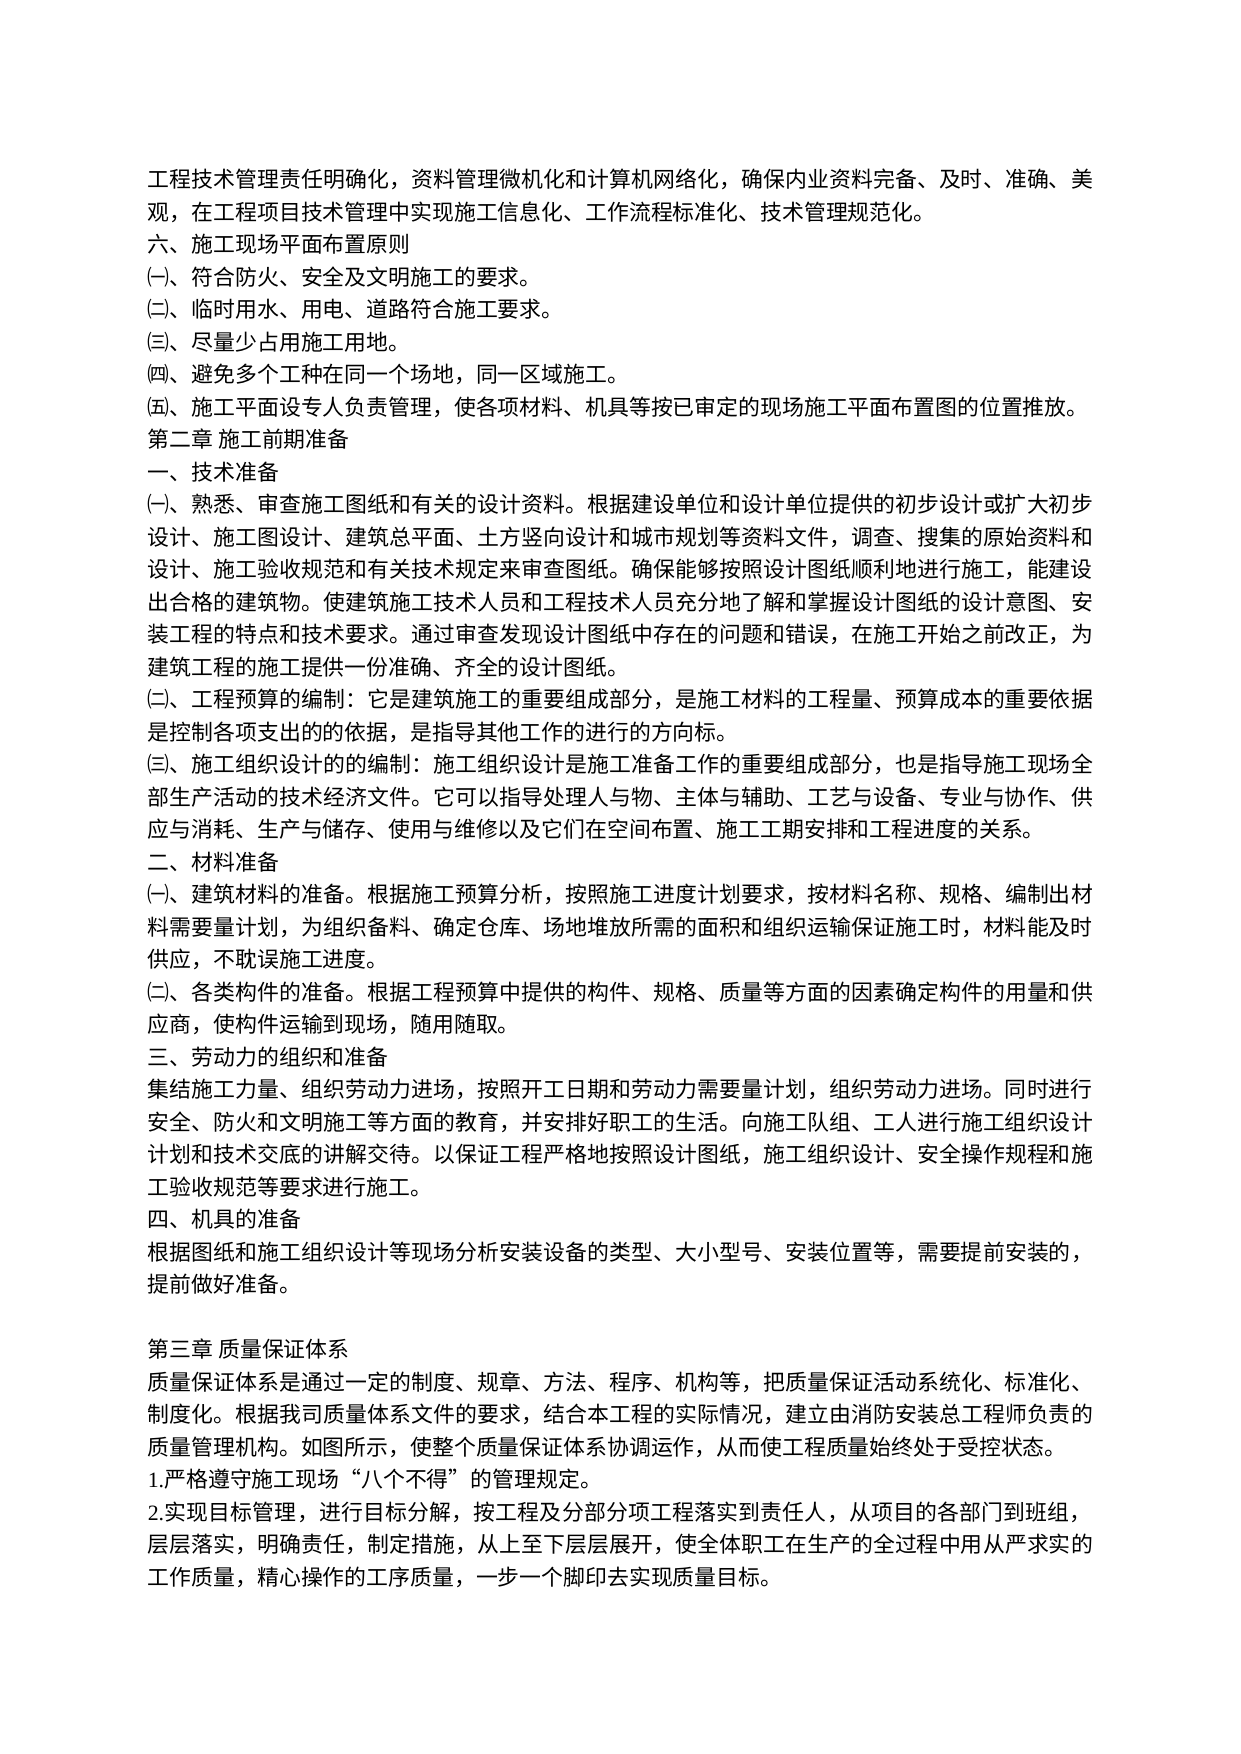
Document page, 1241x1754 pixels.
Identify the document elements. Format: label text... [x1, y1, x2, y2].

text 第二章 施工前期准备 [148, 422, 1093, 454]
text 工程技术管理责任明确化，资料管理微机化和计算机网络化，确保内业资料完备、及时、准确、美观，在工程项目技术管理中实现施工信息化、工作流程标准化、技术管理规范化。 [148, 162, 1093, 227]
text 质量保证体系是通过一定的制度、规章、方法、程序、机构等，把质量保证活动系统化、标准化、制度化。根据我司质量体系文件的要求，结合本工程的实际情况，建立由消防安装总工程师负责的质量管理机构。如图所示，使整个质量保证体系协调运作，从而使工程质量始终处于受控状态。 [148, 1364, 1093, 1462]
text 2.实现目标管理，进行目标分解，按工程及分部分项工程落实到责任人，从项目的各部门到班组，层层落实，明确责任，制定措施，从上至下层层展开，使全体职工在生产的全过程中用从严求实的工作质量，精心操作的工序质量，一步一个脚印去实现质量目标。 [148, 1494, 1093, 1592]
text ㈢、尽量少占用施工用地。 [148, 324, 1093, 357]
text ㈠、熟悉、审查施工图纸和有关的设计资料。根据建设单位和设计单位提供的初步设计或扩大初步设计、施工图设计、建筑总平面、土方竖向设计和城市规划等资料文件，调查、搜集的原始资料和设计、施工验收规范和有关技术规定来审查图纸。确保能够按照设计图纸顺利地进行施工，能建设出合格的建筑物。使建筑施工技术人员和工程技术人员充分地了解和掌握设计图纸的设计意图、安装工程的特点和技术要求。通过审查发现设计图纸中存在的问题和错误，在施工开始之前改正，为建筑工程的施工提供一份准确、齐全的设计图纸。 [148, 487, 1093, 682]
text ㈡、各类构件的准备。根据工程预算中提供的构件、规格、质量等方面的因素确定构件的用量和供应商，使构件运输到现场，随用随取。 [148, 974, 1093, 1039]
text 六、施工现场平面布置原则 [148, 227, 1093, 259]
text ㈣、避免多个工种在同一个场地，同一区域施工。 [148, 357, 1093, 389]
text 1.严格遵守施工现场“八个不得”的管理规定。 [148, 1462, 1093, 1494]
text ㈠、符合防火、安全及文明施工的要求。 [148, 259, 1093, 292]
text ㈢、施工组织设计的的编制：施工组织设计是施工准备工作的重要组成部分，也是指导施工现场全部生产活动的技术经济文件。它可以指导处理人与物、主体与辅助、工艺与设备、专业与协作、供应与消耗、生产与储存、使用与维修以及它们在空间布置、施工工期安排和工程进度的关系。 [148, 747, 1093, 844]
text 四、机具的准备 [148, 1202, 1093, 1234]
text ㈠、建筑材料的准备。根据施工预算分析，按照施工进度计划要求，按材料名称、规格、编制出材料需要量计划，为组织备料、确定仓库、场地堆放所需的面积和组织运输保证施工时，材料能及时供应，不耽误施工进度。 [148, 877, 1093, 974]
text ㈤、施工平面设专人负责管理，使各项材料、机具等按已审定的现场施工平面布置图的位置推放。 [148, 389, 1093, 422]
text ㈡、工程预算的编制：它是建筑施工的重要组成部分，是施工材料的工程量、预算成本的重要依据，是控制各项支出的的依据，是指导其他工作的进行的方向标。 [148, 682, 1093, 747]
text 一、技术准备 [148, 454, 1093, 487]
text 根据图纸和施工组织设计等现场分析安装设备的类型、大小型号、安装位置等，需要提前安装的，提前做好准备。 [148, 1234, 1093, 1299]
text 集结施工力量、组织劳动力进场，按照开工日期和劳动力需要量计划，组织劳动力进场。同时进行安全、防火和文明施工等方面的教育，并安排好职工的生活。向施工队组、工人进行施工组织设计、计划和技术交底的讲解交待。以保证工程严格地按照设计图纸，施工组织设计、安全操作规程和施工验收规范等要求进行施工。 [148, 1072, 1093, 1202]
text 第三章 质量保证体系 [148, 1332, 1093, 1364]
text 三、劳动力的组织和准备 [148, 1039, 1093, 1072]
text ㈡、临时用水、用电、道路符合施工要求。 [148, 292, 1093, 324]
text 二、材料准备 [148, 844, 1093, 877]
